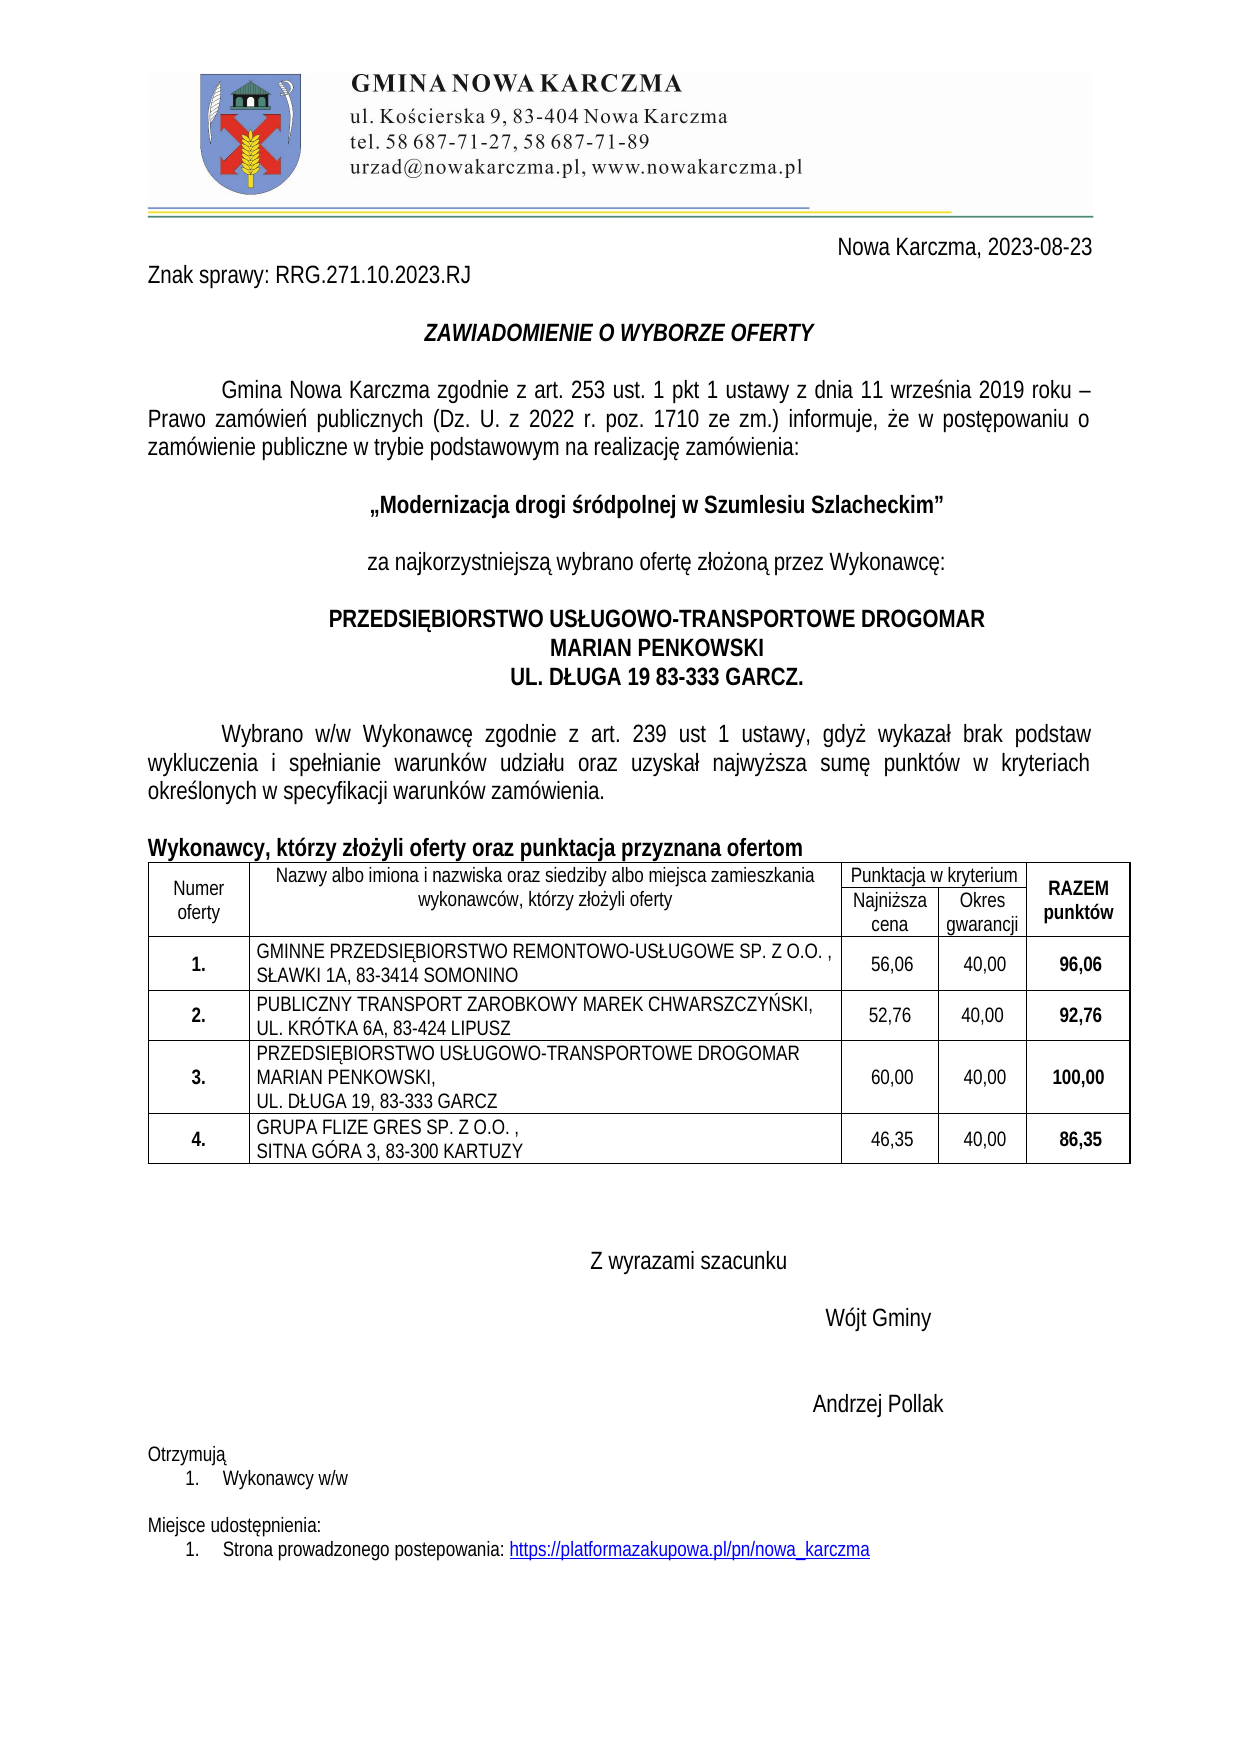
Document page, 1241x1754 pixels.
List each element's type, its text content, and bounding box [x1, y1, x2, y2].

text Wykonawcy, którzy złożyli oferty oraz punktacja przyznana ofertom [148, 833, 1093, 862]
text MARIAN PENKOWSKI [148, 633, 1093, 662]
text Andrzej Pollak [664, 1389, 1093, 1417]
table_cell 46,35 [842, 1114, 938, 1163]
table_cell 40,00 [939, 1041, 1026, 1113]
text PRZEDSIĘBIORSTWO USŁUGOWO-TRANSPORTOWE DROGOMAR [148, 604, 1093, 633]
text Otrzymują [148, 1441, 1093, 1465]
picture [147, 73, 1094, 218]
table_cell PRZEDSIĘBIORSTWO USŁUGOWO-TRANSPORTOWE DROGOMAR MARIAN PENKOWSKI, UL. DŁUGA 19, 83-333 GARCZ [250, 1041, 841, 1113]
table_cell Okres gwarancji [939, 888, 1026, 936]
text Znak sprawy: RRG.271.10.2023.RJ [148, 261, 1093, 289]
table_cell 92,76 [1027, 991, 1129, 1040]
table_cell 56,06 [842, 937, 938, 990]
table_cell 86,35 [1027, 1114, 1129, 1163]
text „Modernizacja drogi śródpolnej w Szumlesiu Szlacheckim” [148, 490, 1093, 518]
text Gmina Nowa Karczma zgodnie z art. 253 ust. 1 pkt 1 ustawy z dnia 11 września 2019 roku – Prawo zamówień publicznych (Dz. U. z 2022 r. poz. 1710 ze zm.) informuje, że w postępowaniu o zamówienie publiczne w trybie podstawowym na realizację zamówienia: [148, 375, 1093, 461]
table_header Punktacja w kryterium [842, 863, 1026, 887]
table_cell PUBLICZNY TRANSPORT ZAROBKOWY MAREK CHWARSZCZYŃSKI, UL. KRÓTKA 6A, 83-424 LIPUSZ [250, 991, 841, 1040]
table_cell 40,00 [939, 991, 1026, 1040]
table_cell 2. [149, 991, 249, 1040]
list Wykonawcy w/w [185, 1465, 1093, 1489]
table_header RAZEM punktów [1027, 863, 1129, 936]
table_cell 40,00 [939, 937, 1026, 990]
table_cell 1. [149, 937, 249, 990]
table_cell 100,00 [1027, 1041, 1129, 1113]
table_cell Najniższa cena [842, 888, 938, 936]
text Wójt Gminy [664, 1303, 1093, 1332]
table_cell GRUPA FLIZE GRES SP. Z O.O. , SITNA GÓRA 3, 83-300 KARTUZY [250, 1114, 841, 1163]
table_header Nazwy albo imiona i nazwiska oraz siedziby albo miejsca zamieszkania wykonawców, którzy złożyli oferty [250, 863, 841, 936]
list Strona prowadzonego postepowania: https://platformazakupowa.pl/pn/nowa_karczma [185, 1537, 1093, 1561]
text Z wyrazami szacunku [148, 1246, 1093, 1274]
text Wybrano w/w Wykonawcę zgodnie z art. 239 ust 1 ustawy, gdyż wykazał brak podstaw wykluczenia i spełnianie warunków udziału oraz uzyskał najwyższa sumę punktów w kryteriach określonych w specyfikacji warunków zamówienia. [148, 719, 1093, 805]
text za najkorzystniejszą wybrano ofertę złożoną przez Wykonawcę: [148, 547, 1093, 576]
table_cell 60,00 [842, 1041, 938, 1113]
table_cell 96,06 [1027, 937, 1129, 990]
table_cell 52,76 [842, 991, 938, 1040]
text ZAWIADOMIENIE O WYBORZE OFERTY [148, 318, 1093, 346]
table_cell 4. [149, 1114, 249, 1163]
table_header Numer oferty [149, 863, 249, 936]
text Miejsce udostępnienia: [148, 1513, 1093, 1537]
table_cell GMINNE PRZEDSIĘBIORSTWO REMONTOWO-USŁUGOWE SP. Z O.O. , SŁAWKI 1A, 83-3414 SOMONINO [250, 937, 841, 990]
text Nowa Karczma, 2023-08-23 [221, 232, 1093, 261]
table_cell 40,00 [939, 1114, 1026, 1163]
text UL. DŁUGA 19 83-333 GARCZ. [148, 662, 1093, 690]
table_cell 3. [149, 1041, 249, 1113]
